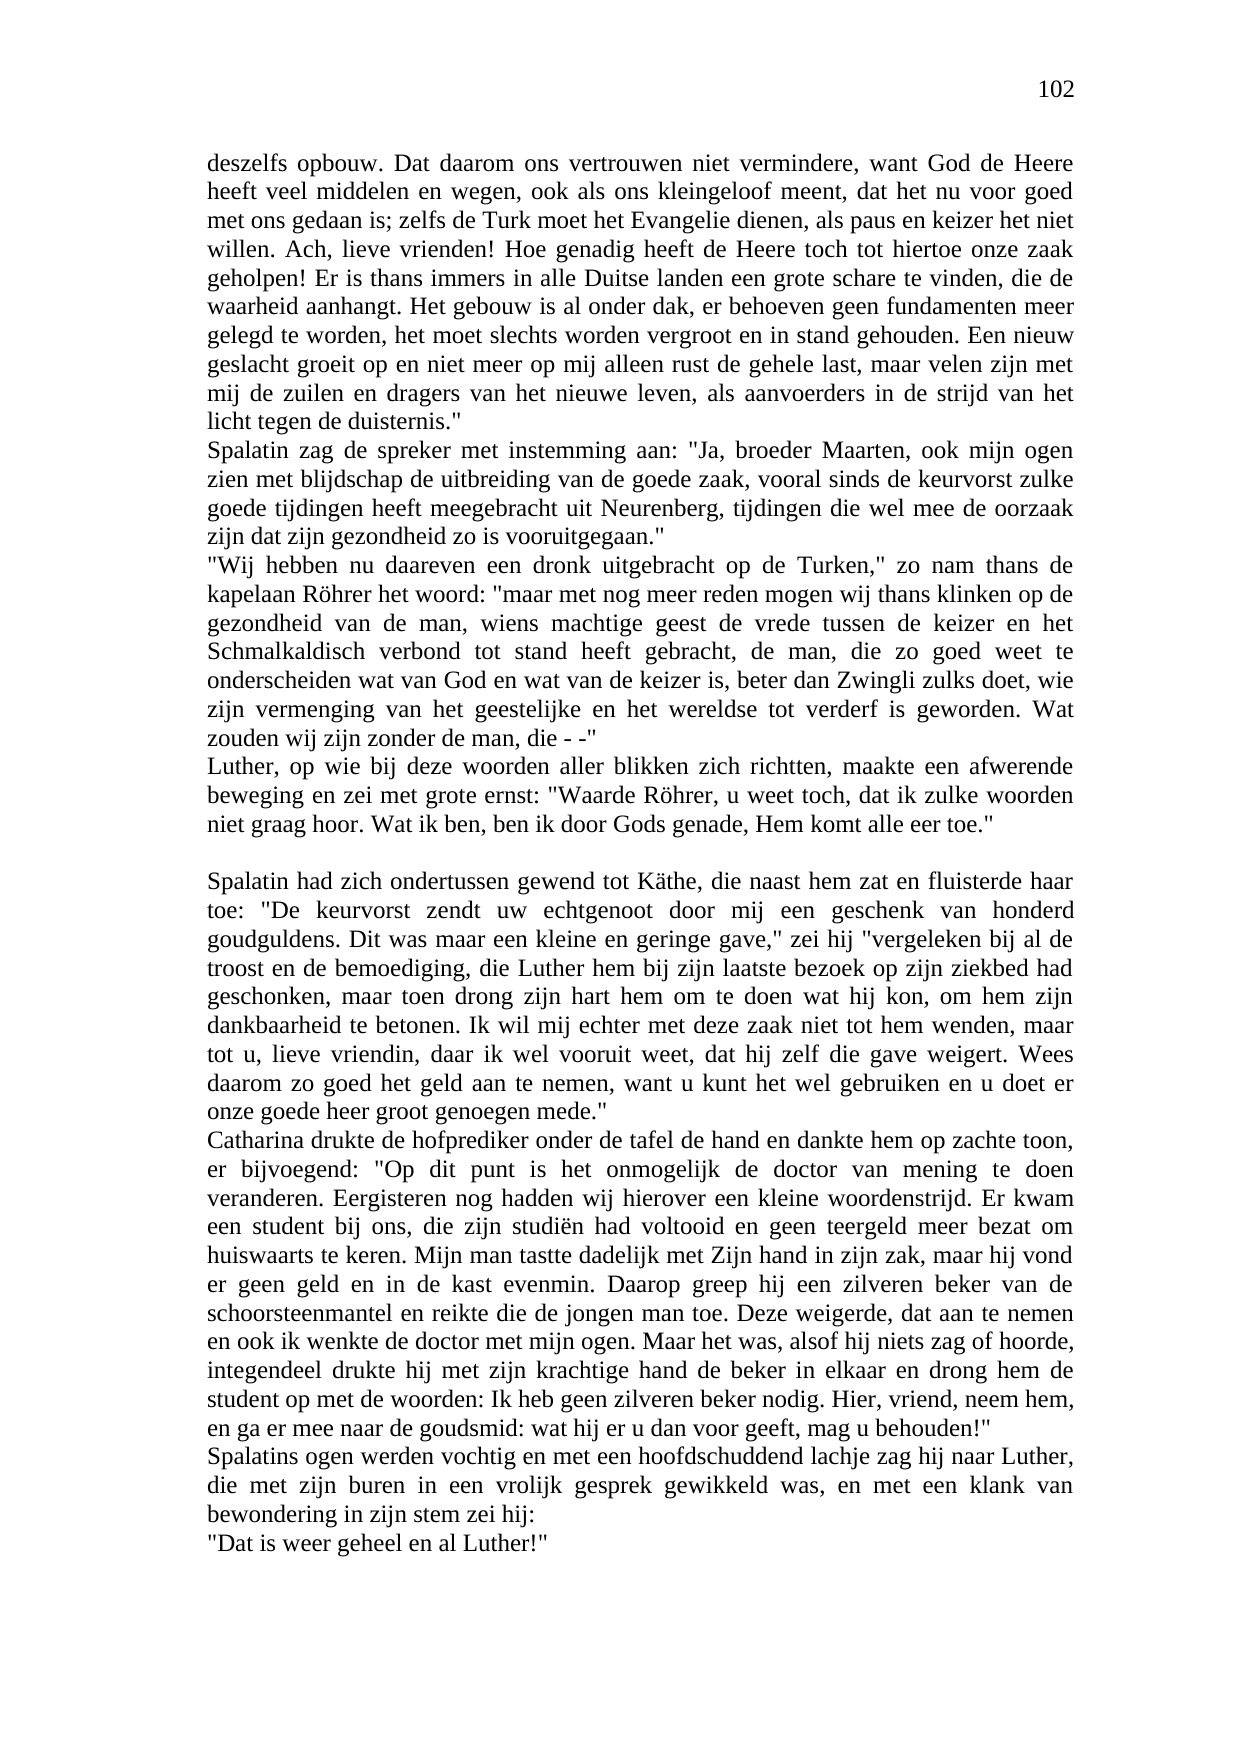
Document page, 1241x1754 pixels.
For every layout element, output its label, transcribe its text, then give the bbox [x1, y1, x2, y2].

text "Dat is weer geheel en al Luther!" [207, 1528, 1075, 1556]
text Spalatin had zich ondertussen gewend tot Käthe, die naast hem zat en fluisterde haar toe: "De keurvorst zendt uw echtgenoot door mij een geschenk van honderd goudguldens. Dit was maar een kleine en geringe gave," zei hij "vergeleken bij al de troost en de bemoediging, die Luther hem bij zijn laatste bezoek op zijn ziekbed had geschonken, maar toen drong zijn hart hem om te doen wat hij kon, om hem zijn dankbaarheid te betonen. Ik wil mij echter met deze zaak niet tot hem wenden, maar tot u, lieve vriendin, daar ik wel vooruit weet, dat hij zelf die gave weigert. Wees daarom zo goed het geld aan te nemen, want u kunt het wel gebruiken en u doet er onze goede heer groot genoegen mede." [207, 866, 1075, 1125]
text Catharina drukte de hofprediker onder de tafel de hand en dankte hem op zachte toon, er bijvoegend: "Op dit punt is het onmogelijk de doctor van mening te doen veranderen. Eergisteren nog hadden wij hierover een kleine woordenstrijd. Er kwam een student bij ons, die zijn studiën had voltooid en geen teergeld meer bezat om huiswaarts te keren. Mijn man tastte dadelijk met Zijn hand in zijn zak, maar hij vond er geen geld en in de kast evenmin. Daarop greep hij een zilveren beker van de schoorsteenmantel en reikte die de jongen man toe. Deze weigerde, dat aan te nemen en ook ik wenkte de doctor met mijn ogen. Maar het was, alsof hij niets zag of hoorde, integendeel drukte hij met zijn krachtige hand de beker in elkaar en drong hem de student op met de woorden: Ik heb geen zilveren beker nodig. Hier, vriend, neem hem, en ga er mee naar de goudsmid: wat hij er u dan voor geeft, mag u behouden!" [207, 1125, 1075, 1441]
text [207, 148, 1075, 435]
text Spalatin zag de spreker met instemming aan: "Ja, broeder Maarten, ook mijn ogen zien met blijdschap de uitbreiding van de goede zaak, vooral sinds de keurvorst zulke goede tijdingen heeft meegebracht uit Neurenberg, tijdingen die wel mee de oorzaak zijn dat zijn gezondheid zo is vooruitgegaan." [207, 435, 1075, 550]
text Spalatins ogen werden vochtig en met een hoofdschuddend lachje zag hij naar Luther, die met zijn buren in een vrolijk gesprek gewikkeld was, en met een klank van bewondering in zijn stem zei hij: [207, 1441, 1075, 1528]
text Luther, op wie bij deze woorden aller blikken zich richtten, maakte een afwerende beweging en zei met grote ernst: "Waarde Röhrer, u weet toch, dat ik zulke woorden niet graag hoor. Wat ik ben, ben ik door Gods genade, Hem komt alle eer toe." [207, 751, 1075, 838]
text "Wij hebben nu daareven een dronk uitgebracht op de Turken," zo nam thans de kapelaan Röhrer het woord: "maar met nog meer reden mogen wij thans klinken op de gezondheid van de man, wiens machtige geest de vrede tussen de keizer en het Schmalkaldisch verbond tot stand heeft gebracht, de man, die zo goed weet te onderscheiden wat van God en wat van de keizer is, beter dan Zwingli zulks doet, wie zijn vermenging van het geestelijke en het wereldse tot verderf is geworden. Wat zouden wij zijn zonder de man, die - -" [207, 550, 1075, 751]
